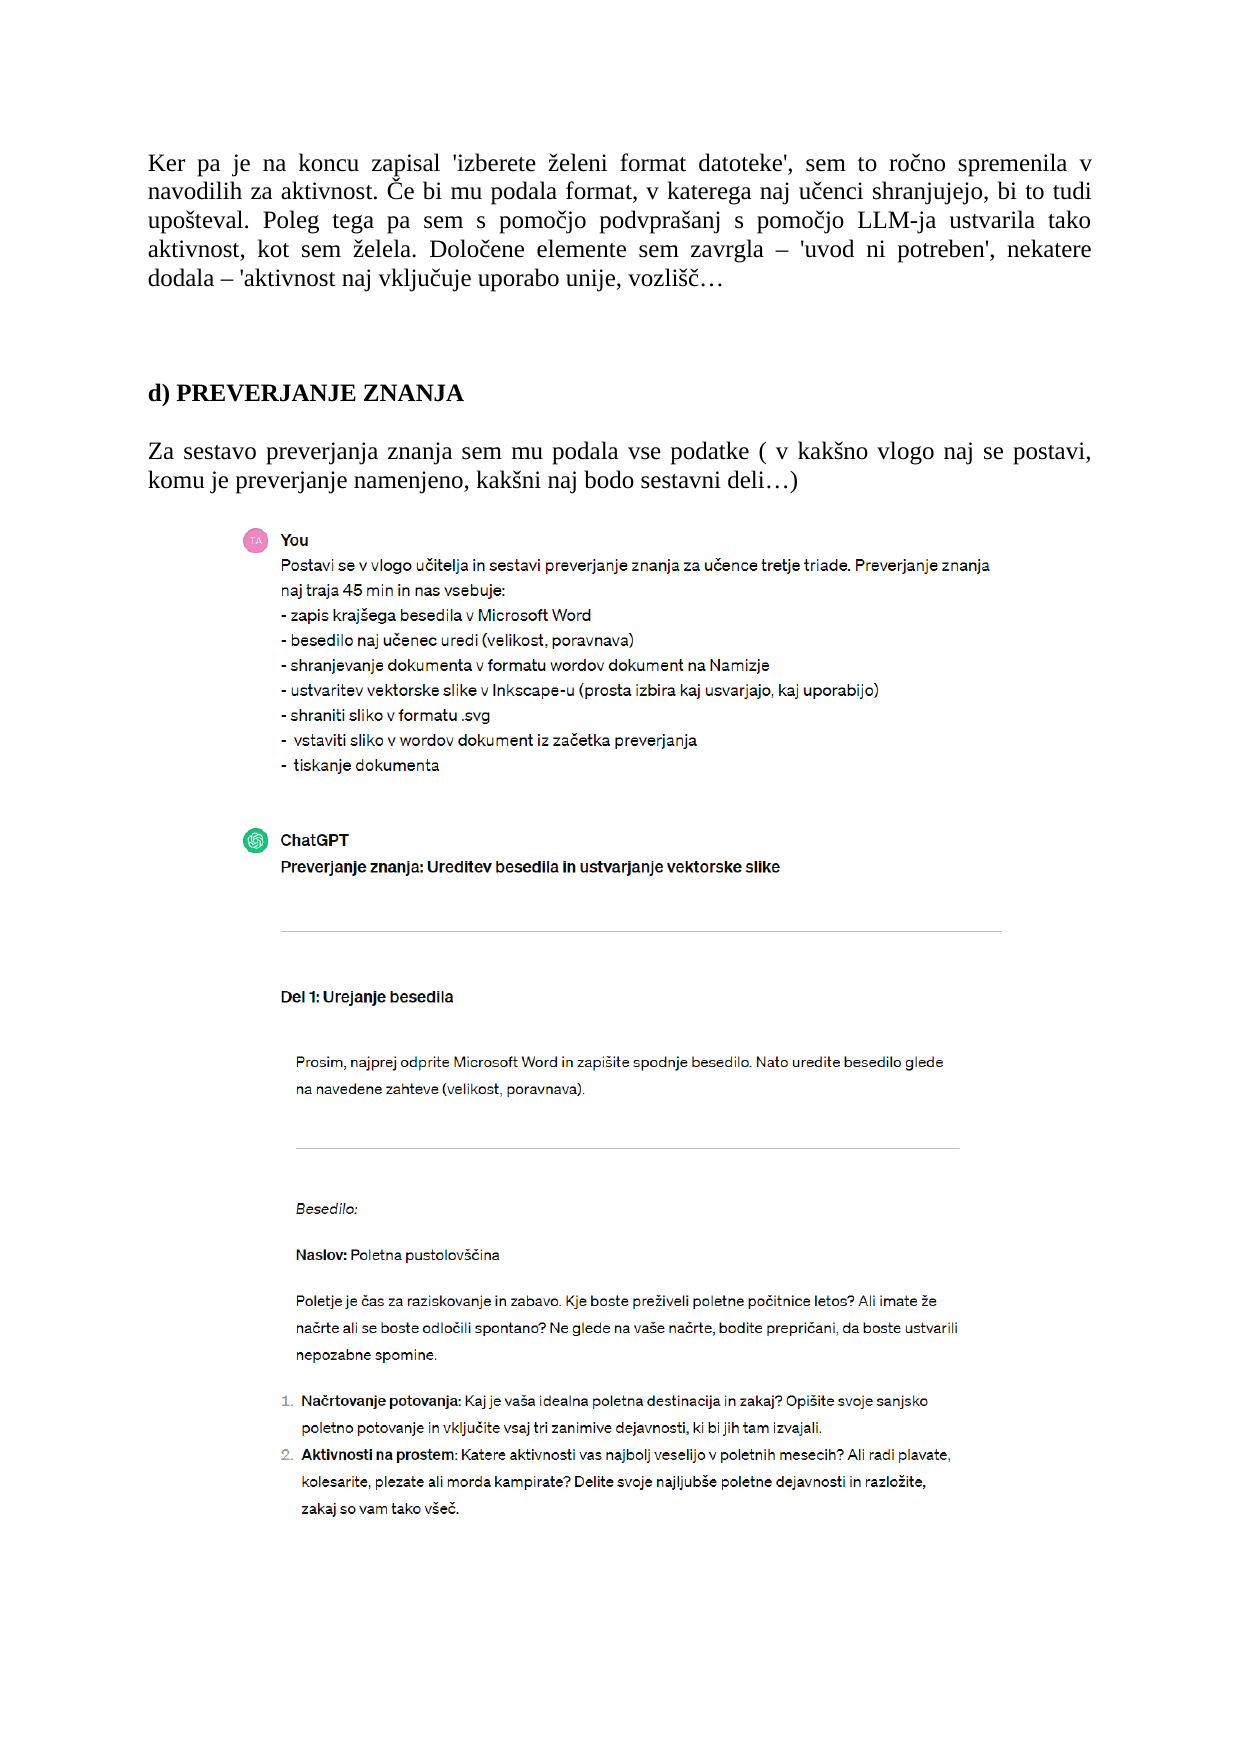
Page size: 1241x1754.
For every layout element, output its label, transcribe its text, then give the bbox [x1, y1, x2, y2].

text Za sestavo preverjanja znanja sem mu podala vse podatke ( v kakšno vlogo naj se postavi, komu je preverjanje namenjeno, kakšni naj bodo sestavni deli…) [148, 436, 1093, 494]
picture [233, 523, 1007, 1018]
picture [271, 1047, 969, 1521]
text d) PREVERJANJE ZNANJA [148, 378, 1093, 407]
text Ker pa je na koncu zapisal 'izberete želeni format datoteke', sem to ročno spremenila v navodilih za aktivnost. Če bi mu podala format, v katerega naj učenci shranjujejo, bi to tudi upošteval. Poleg tega pa sem s pomočjo podvprašanj s pomočjo LLM-ja ustvarila tako aktivnost, kot sem želela. Določene elemente sem zavrgla – 'uvod ni potreben', nekatere dodala – 'aktivnost naj vključuje uporabo unije, vozlišč… [148, 148, 1093, 291]
